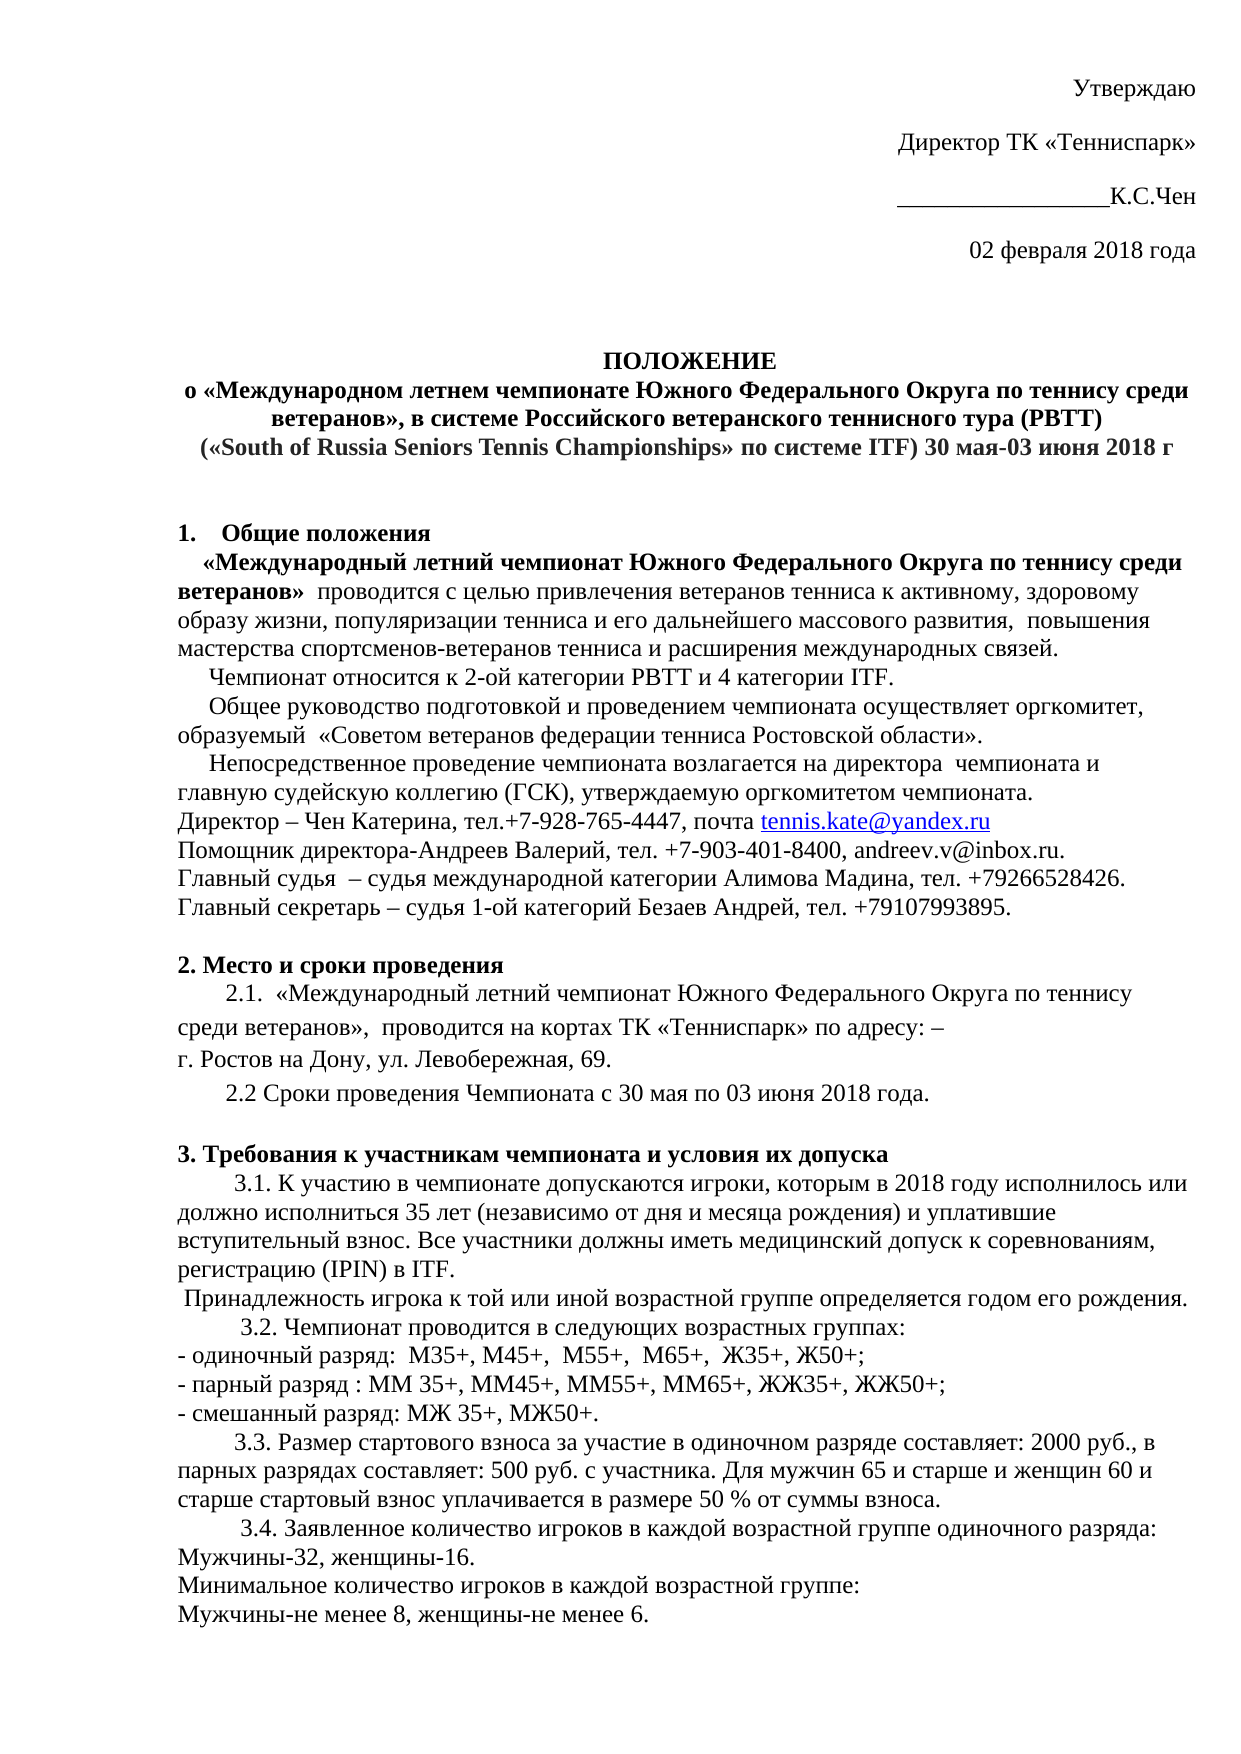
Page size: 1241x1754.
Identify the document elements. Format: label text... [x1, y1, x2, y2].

text 2.2 Сроки проведения Чемпионата с 30 мая по 03 июня 2018 года. [177, 1078, 1196, 1106]
text Минимальное количество игроков в каждой возрастной группе: [177, 1571, 1196, 1599]
text Принадлежность игрока к той или иной возрастной группе определяется годом его рождения. [177, 1283, 1196, 1312]
text Утверждаю [177, 73, 1196, 102]
text 3.4. Заявленное количество игроков в каждой возрастной группе одиночного разряда: [177, 1513, 1196, 1542]
text 3.2. Чемпионат проводится в следующих возрастных группах: - одиночный разряд: М35+, М45+, М55+, М65+, Ж35+, Ж50+; [177, 1312, 1196, 1369]
text Мужчины-не менее 8, женщины-не менее 6. [177, 1599, 1196, 1628]
text Общее руководство подготовкой и проведением чемпионата осуществляет оргкомитет, образуемый «Советом ветеранов федерации тенниса Ростовской области». [177, 691, 1196, 748]
text Непосредственное проведение чемпионата возлагается на директора чемпионата и главную судейскую коллегию (ГСК), утверждаемую оргкомитетом чемпионата. [177, 748, 1196, 806]
text Чемпионат относится к 2-ой категории РВТТ и 4 категории ITF. [177, 662, 1196, 691]
text Директор – Чен Катерина, тел.+7-928-765-4447, почта tennis.kate@yandex.ru [177, 806, 1196, 835]
text 3.3. Размер стартового взноса за участие в одиночном разряде составляет: 2000 руб., в парных разрядах составляет: 500 руб. с участника. Для мужчин 65 и старше и женщин 60 и старше стартовый взнос уплачивается в размере 50 % от суммы взноса. [177, 1427, 1196, 1513]
text Директор ТК «Тенниспарк» [177, 127, 1196, 156]
text - парный разряд : ММ 35+, ММ45+, ММ55+, ММ65+, ЖЖ35+, ЖЖ50+; - смешанный разряд: МЖ 35+, МЖ50+. [177, 1369, 1196, 1427]
text г. Ростов на Дону, ул. Левобережная, 69. [177, 1044, 1196, 1073]
text («South of Russia Seniors Tennis Championships» по системе ITF) 30 мая-03 июня 2018 г [177, 432, 1196, 461]
text _________________К.С.Чен [177, 181, 1196, 209]
text ПОЛОЖЕНИЕ о «Международном летнем чемпионате Южного Федерального Округа по теннису среди ветеранов», в системе Российского ветеранского теннисного тура (РВТТ) [177, 346, 1196, 432]
text «Международный летний чемпионат Южного Федерального Округа по теннису среди ветеранов» проводится с целью привлечения ветеранов тенниса к активному, здоровому образу жизни, популяризации тенниса и его дальнейшего массового развития, повышения мастерства спортсменов-ветеранов тенниса и расширения международных связей. [177, 547, 1196, 662]
text Мужчины-32, женщины-16. [177, 1542, 1196, 1571]
text 02 февраля 2018 года [177, 235, 1196, 263]
text Помощник директора-Андреев Валерий, тел. +7-903-401-8400, andreev.v@inbox.ru. Главный судья – судья международной категории Алимова Мадина, тел. +79266528426. Главный секретарь – судья 1-ой категорий Безаев Андрей, тел. +79107993895. 2. Место и сроки проведения [177, 835, 1196, 978]
text 1. Общие положения [177, 490, 1196, 547]
text 3. Требования к участникам чемпионата и условия их допуска [177, 1111, 1196, 1168]
text 2.1. «Международный летний чемпионат Южного Федерального Округа по теннису среди ветеранов», проводится на кортах ТК «Тенниспарк» по адресу: – [177, 978, 1196, 1040]
text 3.1. К участию в чемпионате допускаются игроки, которым в 2018 году исполнилось или должно исполниться 35 лет (независимо от дня и месяца рождения) и уплатившие вступительный взнос. Все участники должны иметь медицинский допуск к соревнованиям, регистрацию (IPIN) в ITF. [177, 1168, 1196, 1283]
